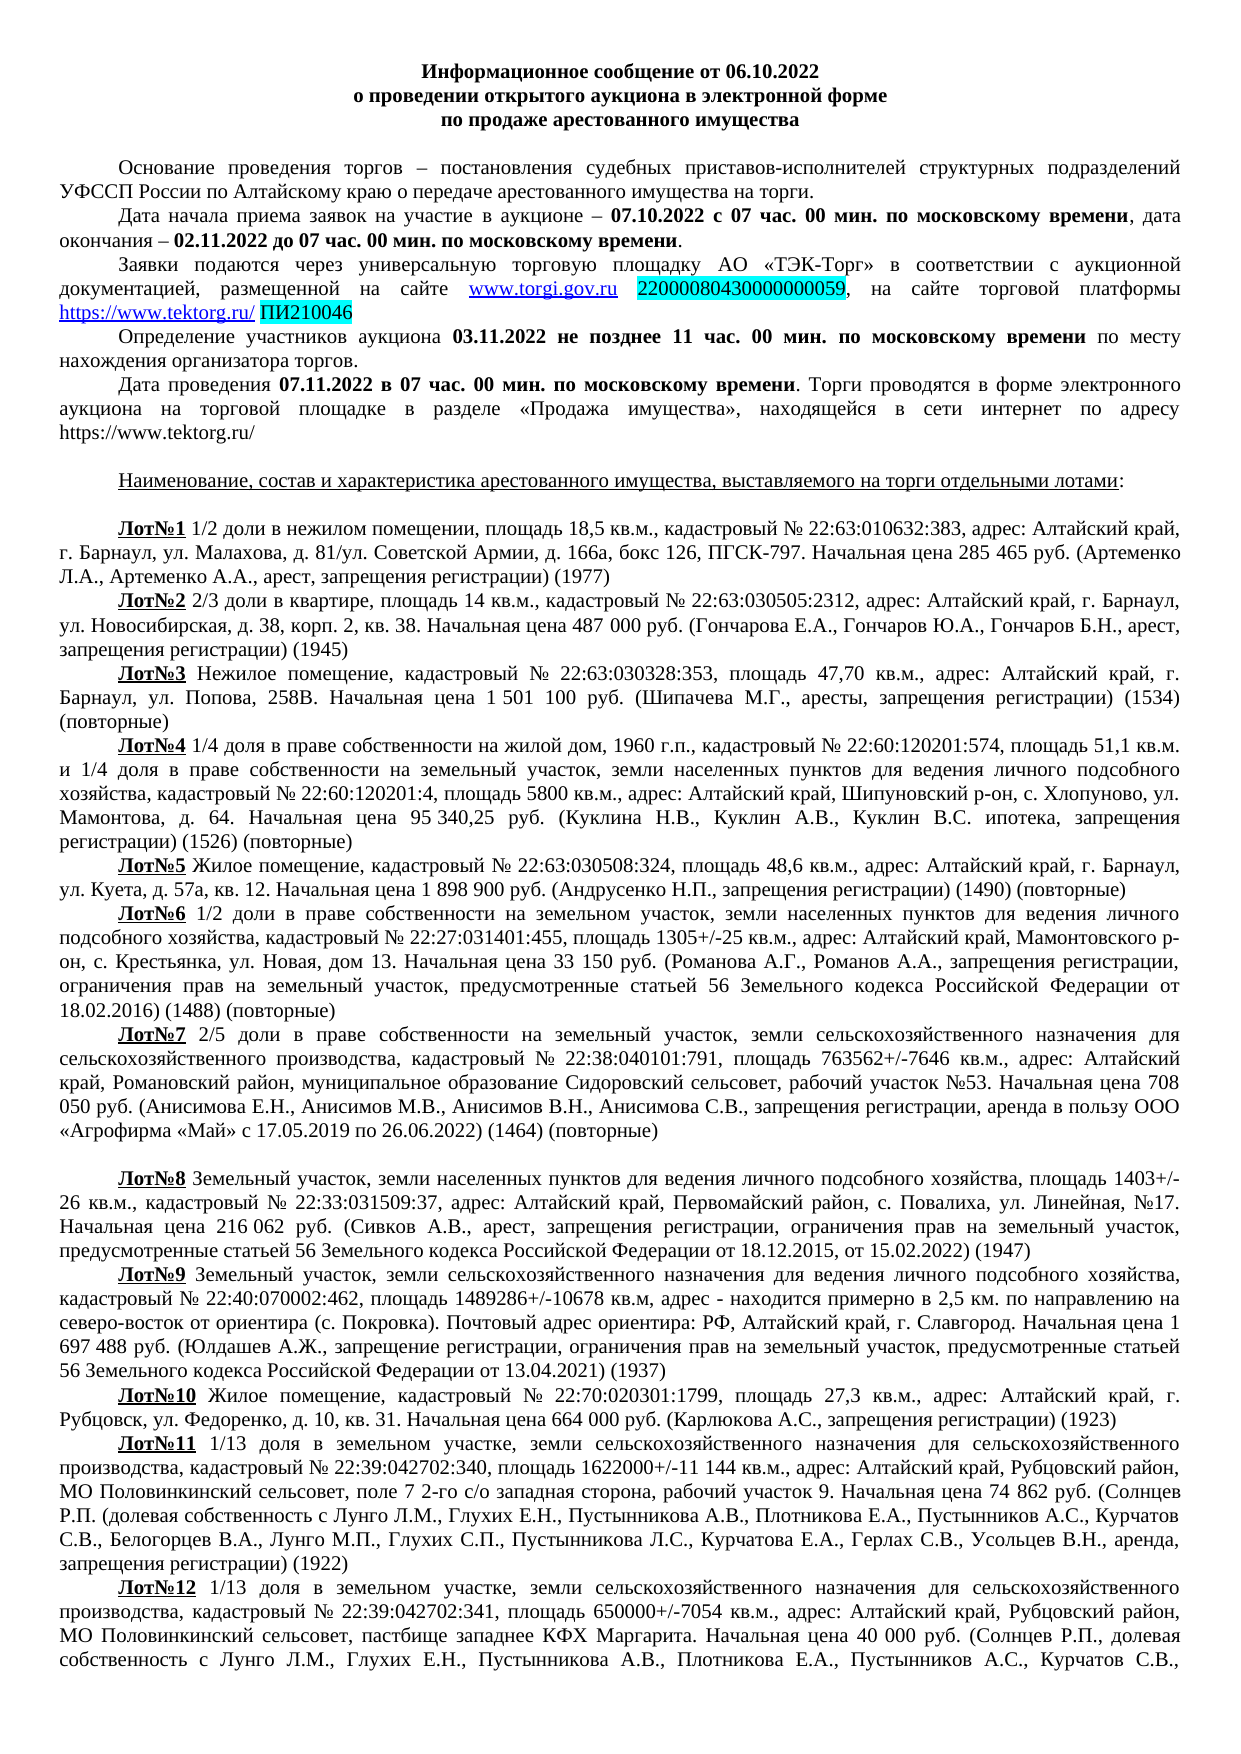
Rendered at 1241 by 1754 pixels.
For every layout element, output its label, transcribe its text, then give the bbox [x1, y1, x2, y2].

text Заявки подаются через универсальную торговую площадку АО «ТЭК-Торг» в соответствии с аукционной документацией, размещенной на сайте www.torgi.gov.ru 22000080430000000059, на сайте торговой платформы https://www.tektorg.ru/ ПИ210046 [59, 252, 1181, 324]
text Лот№8 Земельный участок, земли населенных пунктов для ведения личного подсобного хозяйства, площадь 1403+/-26 кв.м., кадастровый № 22:33:031509:37, адрес: Алтайский край, Первомайский район, с. Повалиха, ул. Линейная, №17. Начальная цена 216 062 руб. (Сивков А.В., арест, запрещения регистрации, ограничения прав на земельный участок, предусмотренные статьей 56 Земельного кодекса Российской Федерации от 18.12.2015, от 15.02.2022) (1947) [59, 1166, 1181, 1262]
text Лот№9 Земельный участок, земли сельскохозяйственного назначения для ведения личного подсобного хозяйства, кадастровый № 22:40:070002:462, площадь 1489286+/-10678 кв.м, адрес - находится примерно в 2,5 км. по направлению на северо-восток от ориентира (с. Покровка). Почтовый адрес ориентира: РФ, Алтайский край, г. Славгород. Начальная цена 1 697 488 руб. (Юлдашев А.Ж., запрещение регистрации, ограничения прав на земельный участок, предусмотренные статьей 56 Земельного кодекса Российской Федерации от 13.04.2021) (1937) [59, 1262, 1181, 1382]
text Лот№6 1/2 доли в праве собственности на земельном участок, земли населенных пунктов для ведения личного подсобного хозяйства, кадастровый № 22:27:031401:455, площадь 1305+/-25 кв.м., адрес: Алтайский край, Мамонтовского р-он, с. Крестьянка, ул. Новая, дом 13. Начальная цена 33 150 руб. (Романова А.Г., Романов А.А., запрещения регистрации, ограничения прав на земельный участок, предусмотренные статьей 56 Земельного кодекса Российской Федерации от 18.02.2016) (1488) (повторные) [59, 901, 1181, 1022]
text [59, 1575, 1181, 1671]
text Лот№3 Нежилое помещение, кадастровый № 22:63:030328:353, площадь 47,70 кв.м., адрес: Алтайский край, г. Барнаул, ул. Попова, 258В. Начальная цена 1 501 100 руб. (Шипачева М.Г., аресты, запрещения регистрации) (1534) (повторные) [59, 661, 1181, 733]
text Информационное сообщение от 06.10.2022 [59, 59, 1181, 83]
text Определение участников аукциона 03.11.2022 не позднее 11 час. 00 мин. по московскому времени по месту нахождения организатора торгов. [59, 324, 1181, 372]
text Основание проведения торгов – постановления судебных приставов-исполнителей структурных подразделений УФССП России по Алтайскому краю о передаче арестованного имущества на торги. [59, 155, 1181, 203]
text по продаже арестованного имущества [59, 107, 1181, 131]
text Лот№10 Жилое помещение, кадастровый № 22:70:020301:1799, площадь 27,3 кв.м., адрес: Алтайский край, г. Рубцовск, ул. Федоренко, д. 10, кв. 31. Начальная цена 664 000 руб. (Карлюкова А.С., запрещения регистрации) (1923) [59, 1382, 1181, 1431]
text Лот№2 2/3 доли в квартире, площадь 14 кв.м., кадастровый № 22:63:030505:2312, адрес: Алтайский край, г. Барнаул, ул. Новосибирская, д. 38, корп. 2, кв. 38. Начальная цена 487 000 руб. (Гончарова Е.А., Гончаров Ю.А., Гончаров Б.Н., арест, запрещения регистрации) (1945) [59, 588, 1181, 661]
text Лот№11 1/13 доля в земельном участке, земли сельскохозяйственного назначения для сельскохозяйственного производства, кадастровый № 22:39:042702:340, площадь 1622000+/-11 144 кв.м., адрес: Алтайский край, Рубцовский район, МО Половинкинский сельсовет, поле 7 2-го с/о западная сторона, рабочий участок 9. Начальная цена 74 862 руб. (Солнцев Р.П. (долевая собственность с Лунго Л.М., Глухих Е.Н., Пустынникова А.В., Плотникова Е.А., Пустынников А.С., Курчатов С.В., Белогорцев В.А., Лунго М.П., Глухих С.П., Пустынникова Л.С., Курчатова Е.А., Герлах С.В., Усольцев В.Н., аренда, запрещения регистрации) (1922) [59, 1431, 1181, 1575]
text Дата начала приема заявок на участие в аукционе – 07.10.2022 с 07 час. 00 мин. по московскому времени, дата окончания – 02.11.2022 до 07 час. 00 мин. по московскому времени. [59, 203, 1181, 252]
text Лот№4 1/4 доля в праве собственности на жилой дом, 1960 г.п., кадастровый № 22:60:120201:574, площадь 51,1 кв.м. и 1/4 доля в праве собственности на земельный участок, земли населенных пунктов для ведения личного подсобного хозяйства, кадастровый № 22:60:120201:4, площадь 5800 кв.м., адрес: Алтайский край, Шипуновский р-он, с. Хлопуново, ул. Мамонтова, д. 64. Начальная цена 95 340,25 руб. (Куклина Н.В., Куклин А.В., Куклин В.С. ипотека, запрещения регистрации) (1526) (повторные) [59, 733, 1181, 853]
text Лот№5 Жилое помещение, кадастровый № 22:63:030508:324, площадь 48,6 кв.м., адрес: Алтайский край, г. Барнаул, ул. Куета, д. 57а, кв. 12. Начальная цена 1 898 900 руб. (Андрусенко Н.П., запрещения регистрации) (1490) (повторные) [59, 853, 1181, 901]
text Дата проведения 07.11.2022 в 07 час. 00 мин. по московскому времени. Торги проводятся в форме электронного аукциона на торговой площадке в разделе «Продажа имущества», находящейся в сети интернет по адресу https://www.tektorg.ru/ [59, 372, 1181, 444]
text Лот№1 1/2 доли в нежилом помещении, площадь 18,5 кв.м., кадастровый № 22:63:010632:383, адрес: Алтайский край, г. Барнаул, ул. Малахова, д. 81/ул. Советской Армии, д. 166а, бокс 126, ПГСК-797. Начальная цена 285 465 руб. (Артеменко Л.А., Артеменко А.А., арест, запрещения регистрации) (1977) [59, 516, 1181, 588]
text Лот№7 2/5 доли в праве собственности на земельный участок, земли сельскохозяйственного назначения для сельскохозяйственного производства, кадастровый № 22:38:040101:791, площадь 763562+/-7646 кв.м., адрес: Алтайский край, Романовский район, муниципальное образование Сидоровский сельсовет, рабочий участок №53. Начальная цена 708 050 руб. (Анисимова Е.Н., Анисимов М.В., Анисимов В.Н., Анисимова С.В., запрещения регистрации, аренда в пользу ООО «Агрофирма «Май» с 17.05.2019 по 26.06.2022) (1464) (повторные) [59, 1022, 1181, 1142]
text Наименование, состав и характеристика арестованного имущества, выставляемого на торги отдельными лотами: [59, 468, 1181, 492]
text о проведении открытого аукциона в электронной форме [59, 83, 1181, 107]
